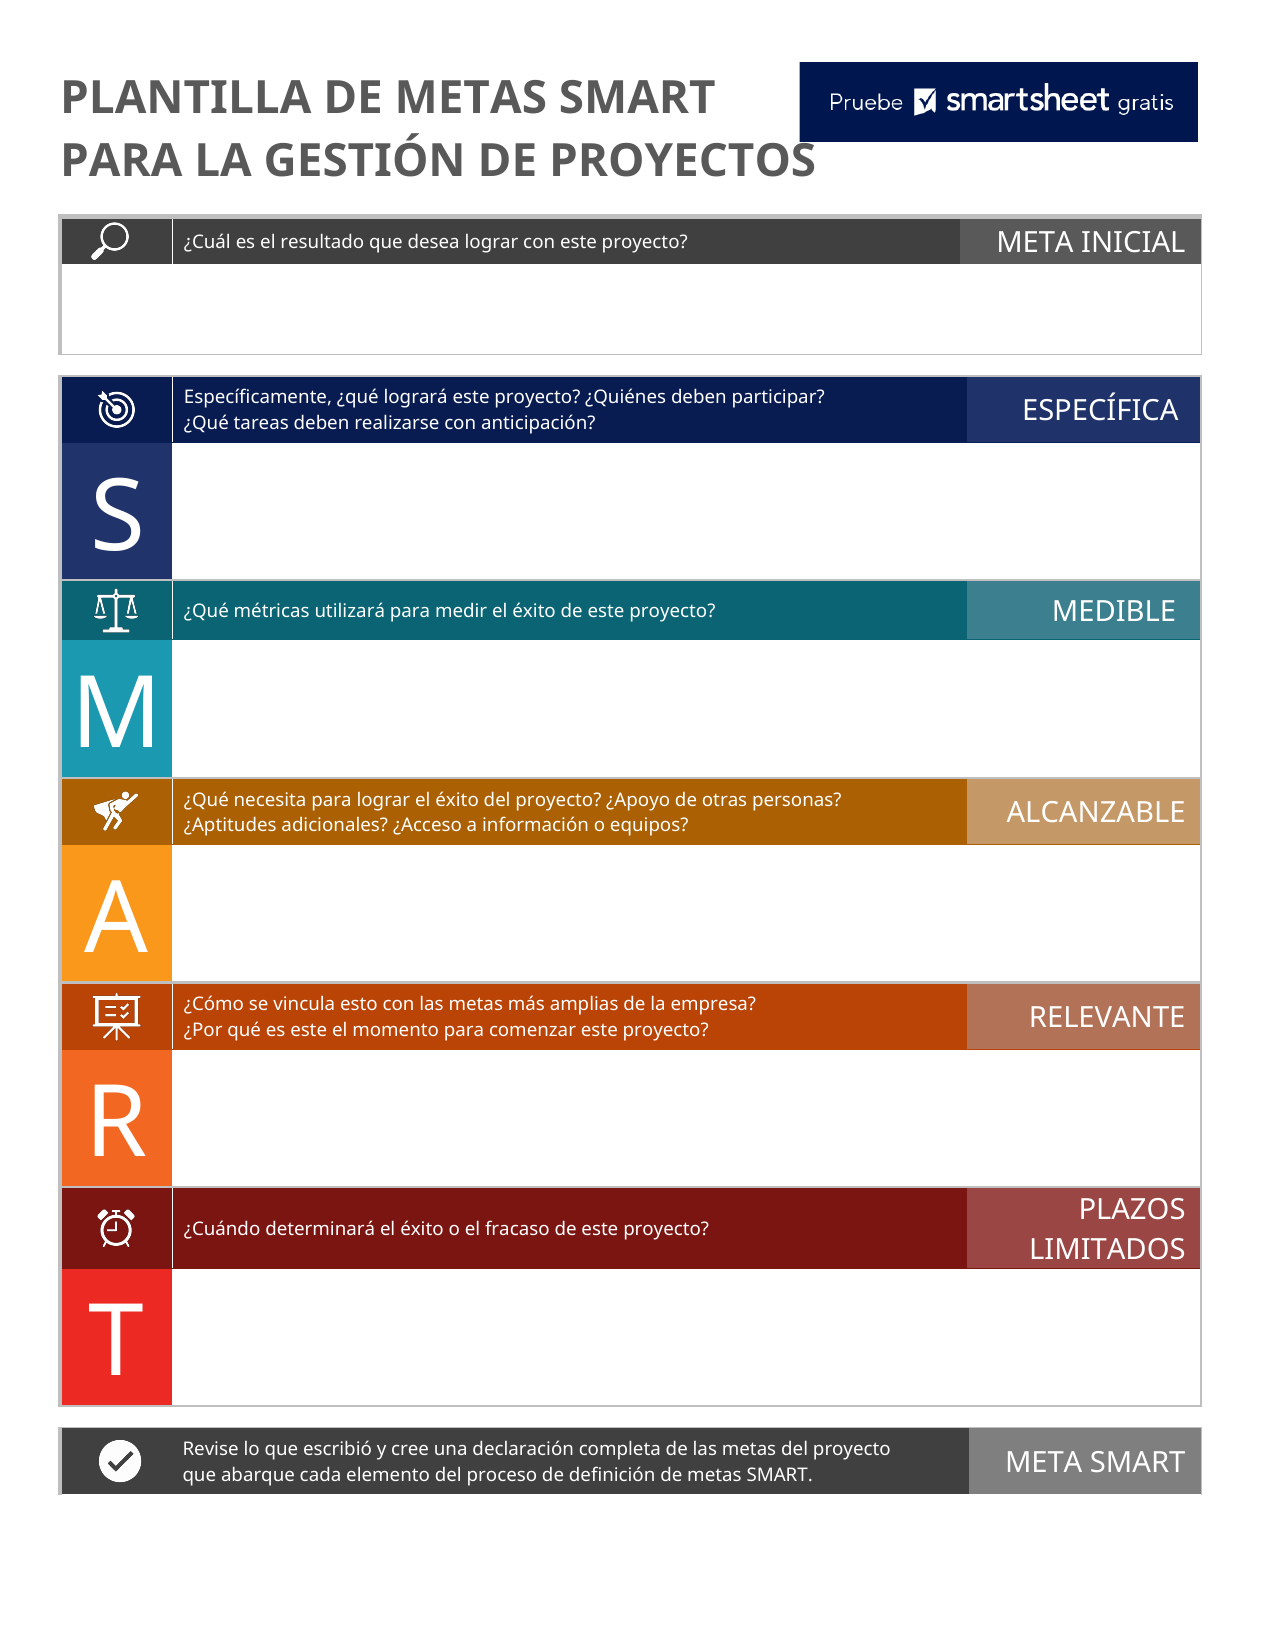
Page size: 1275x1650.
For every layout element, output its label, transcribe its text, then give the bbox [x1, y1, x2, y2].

picture [90, 1201, 143, 1255]
table_cell [62, 581, 172, 639]
table_header Específicamente, ¿qué logrará este proyecto? ¿Quiénes deben participar? ¿Qué tareas deben realizarse con anticipación? [173, 377, 967, 442]
picture [86, 986, 147, 1047]
picture [90, 584, 143, 637]
table_cell A [62, 845, 172, 981]
table_cell [173, 1050, 1200, 1186]
table_cell [173, 443, 1200, 579]
table_header META SMART [969, 1428, 1201, 1494]
table_cell M [62, 640, 172, 777]
table_cell ¿Qué necesita para lograr el éxito del proyecto? ¿Apoyo de otras personas? ¿Aptitudes adicionales? ¿Acceso a información o equipos? [173, 779, 967, 844]
table_cell [62, 264, 1201, 354]
table_cell [173, 640, 1200, 777]
table_cell [62, 779, 172, 844]
table_cell [62, 1188, 172, 1268]
table_header META INICIAL [960, 219, 1201, 264]
table_cell [173, 1269, 1200, 1405]
table_cell T [62, 1269, 172, 1405]
picture [87, 218, 133, 264]
picture [93, 788, 139, 834]
table_cell S [62, 443, 172, 579]
table_cell ¿Cuándo determinará el éxito o el fracaso de este proyecto? [173, 1188, 967, 1268]
table_cell R [62, 1050, 172, 1186]
table_cell [173, 845, 1200, 981]
table_cell ALCANZABLE [967, 779, 1200, 844]
table_cell ¿Cómo se vincula esto con las metas más amplias de la empresa? ¿Por qué es este el momento para comenzar este proyecto? [173, 984, 967, 1049]
table_cell RELEVANTE [967, 984, 1200, 1049]
table_cell ¿Qué métricas utilizará para medir el éxito de este proyecto? [173, 581, 967, 639]
table_header [133, 219, 172, 264]
table_cell PLAZOS LIMITADOS [967, 1188, 1200, 1268]
picture [93, 386, 139, 432]
table_cell [62, 984, 172, 1049]
picture [93, 1435, 147, 1488]
table_header [62, 377, 172, 442]
table_header ¿Cuál es el resultado que desea lograr con este proyecto? [173, 219, 960, 264]
table_header [62, 1428, 163, 1494]
table_cell MEDIBLE [967, 581, 1200, 639]
text PLANTILLA DE METAS SMART PARA LA GESTIÓN DE PROYECTOS [60, 65, 1215, 189]
table_header Revise lo que escribió y cree una declaración completa de las metas del proyecto que abarque cada elemento del proceso de definición de metas SMART. [163, 1428, 969, 1494]
table_header ESPECÍFICA [967, 377, 1200, 442]
table_header [62, 219, 87, 264]
